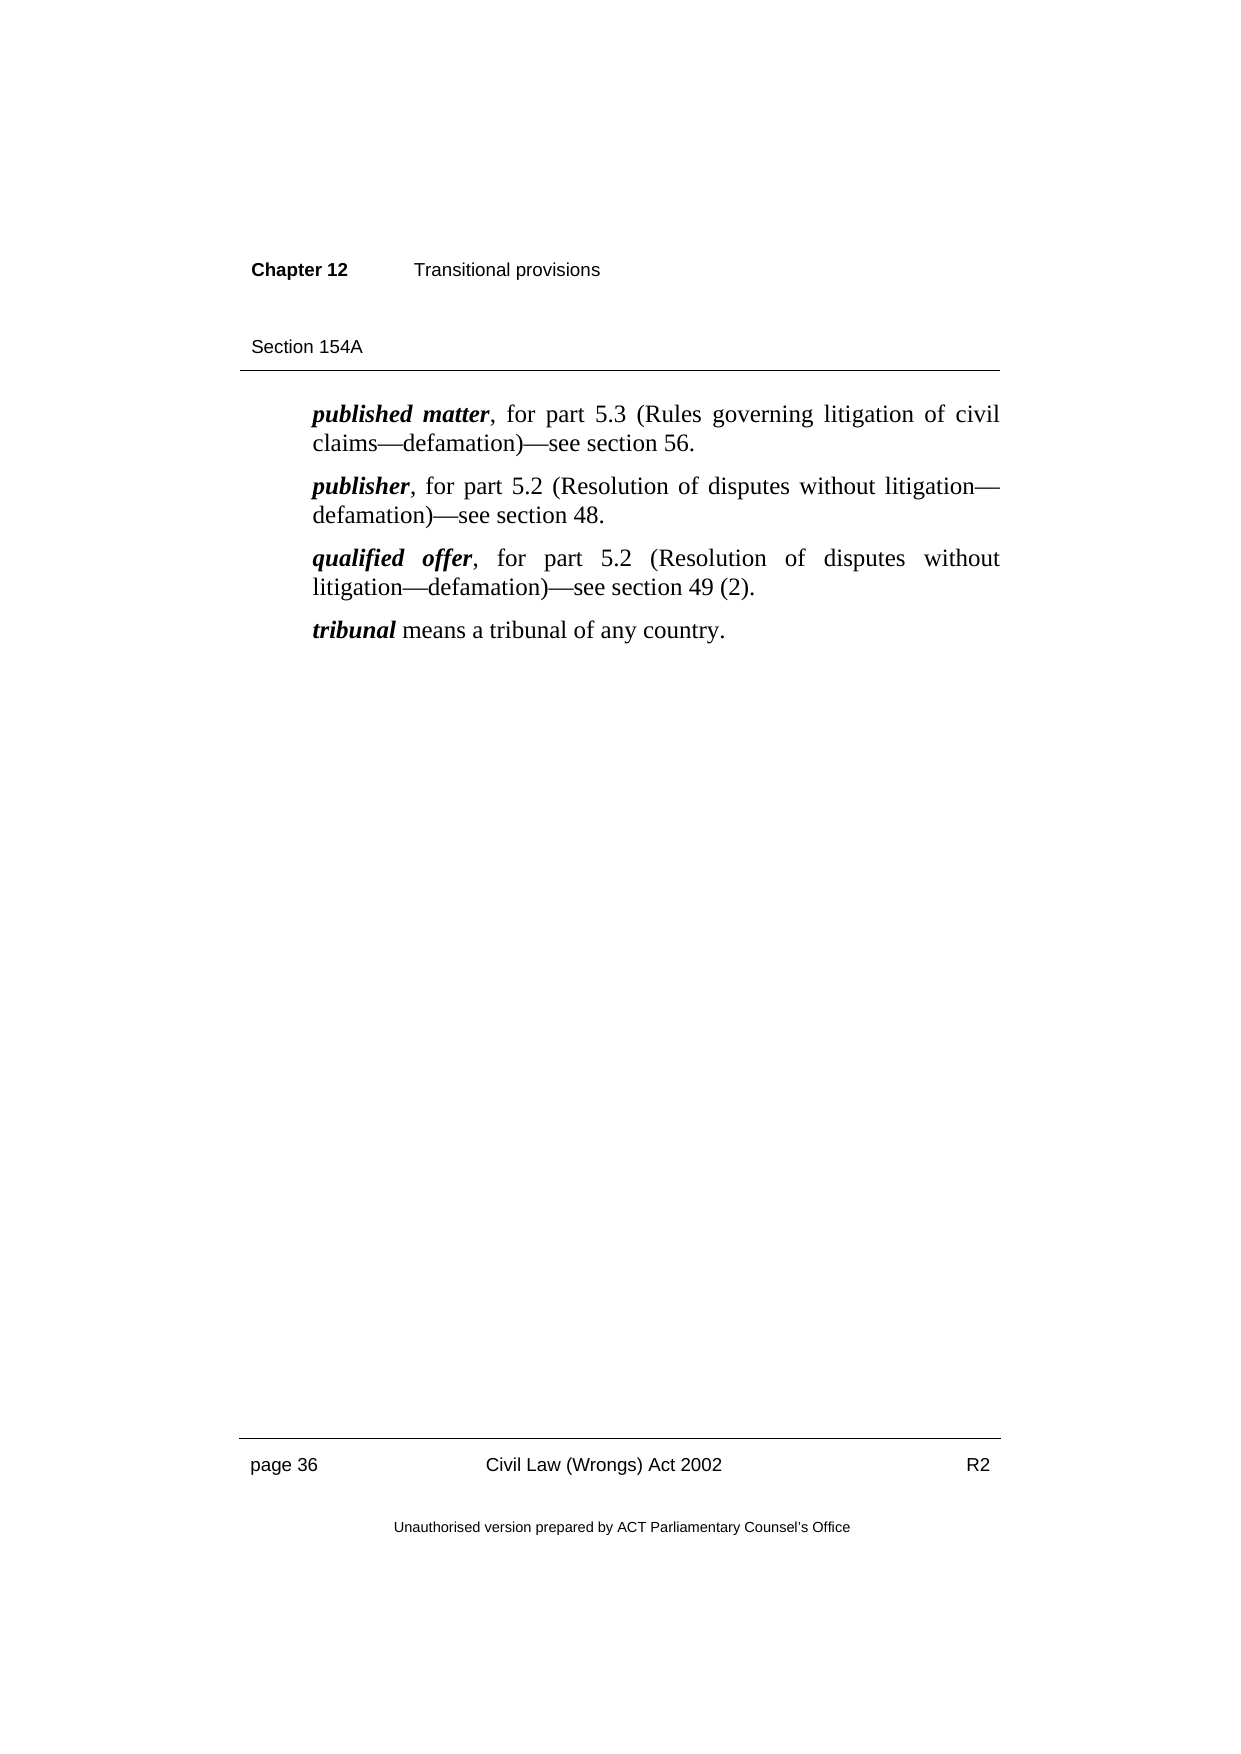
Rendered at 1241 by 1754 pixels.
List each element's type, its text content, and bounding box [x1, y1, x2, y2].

text qualified offer, for part 5.2 (Resolution of disputes without litigation—defamation)—see section 49 (2). [312, 543, 1001, 601]
text tribunal means a tribunal of any country. [312, 616, 1001, 644]
text published matter, for part 5.3 (Rules governing litigation of civil claims—defamation)—see section 56. [312, 399, 1001, 457]
text publisher, for part 5.2 (Resolution of disputes without litigation—defamation)—see section 48. [312, 471, 1001, 529]
